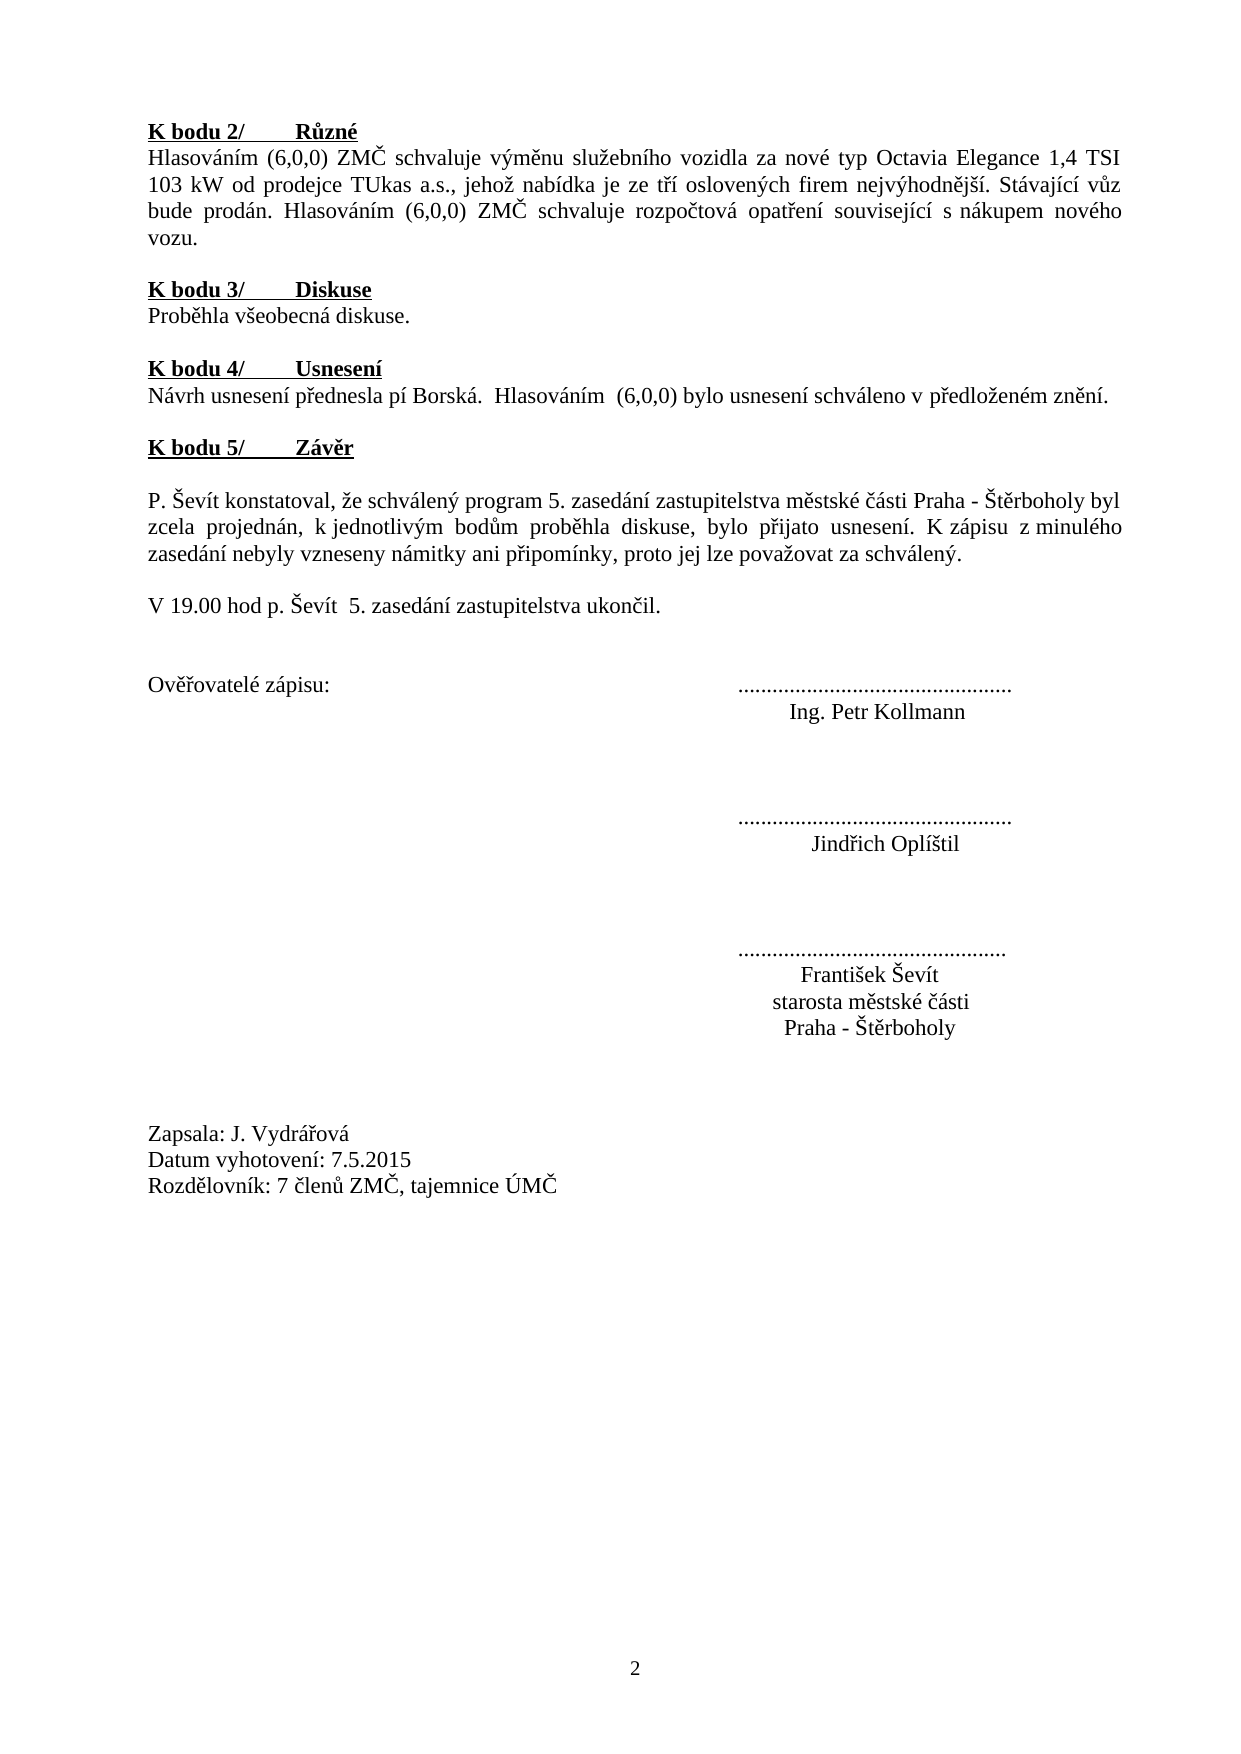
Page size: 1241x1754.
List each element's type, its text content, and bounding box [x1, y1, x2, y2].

text K bodu 5/ Závěr [148, 434, 1122, 461]
text K bodu 2/ Různé [148, 118, 1122, 144]
text ............................................... [148, 935, 1122, 961]
text V 19.00 hod p. Ševít 5. zasedání zastupitelstva ukončil. [148, 592, 1122, 619]
text K bodu 4/ Usnesení [148, 355, 1122, 382]
text Návrh usnesení přednesla pí Borská. Hlasováním (6,0,0) bylo usnesení schváleno v předloženém znění. [148, 382, 1122, 408]
text ................................................ [148, 803, 1122, 830]
text Proběhla všeobecná diskuse. [148, 303, 1122, 329]
text Zapsala: J. Vydrářová [148, 1119, 1122, 1146]
text František Ševít starosta městské části [148, 961, 1122, 1014]
text Ověřovatelé zápisu: ................................................ [148, 672, 1122, 698]
text K bodu 3/ Diskuse [148, 276, 1122, 303]
text Hlasováním (6,0,0) ZMČ schvaluje výměnu služebního vozidla za nové typ Octavia Elegance 1,4 TSI 103 kW od prodejce TUkas a.s., jehož nabídka je ze tří oslovených firem nejvýhodnější. Stávající vůz bude prodán. Hlasováním (6,0,0) ZMČ schvaluje rozpočtová opatření související s nákupem nového vozu. [148, 144, 1122, 250]
text Praha - Štěrboholy [148, 1014, 1122, 1041]
text P. Ševít konstatoval, že schválený program 5. zasedání zastupitelstva městské části Praha - Štěrboholy byl zcela projednán, k jednotlivým bodům proběhla diskuse, bylo přijato usnesení. K zápisu z minulého zasedání nebyly vzneseny námitky ani připomínky, proto jej lze považovat za schválený. [148, 487, 1122, 566]
text Rozdělovník: 7 členů ZMČ, tajemnice ÚMČ [148, 1172, 1122, 1199]
text Datum vyhotovení: 7.5.2015 [148, 1146, 1122, 1172]
text Ing. Petr Kollmann [148, 698, 1122, 751]
text Jindřich Oplíštil [148, 830, 1122, 856]
